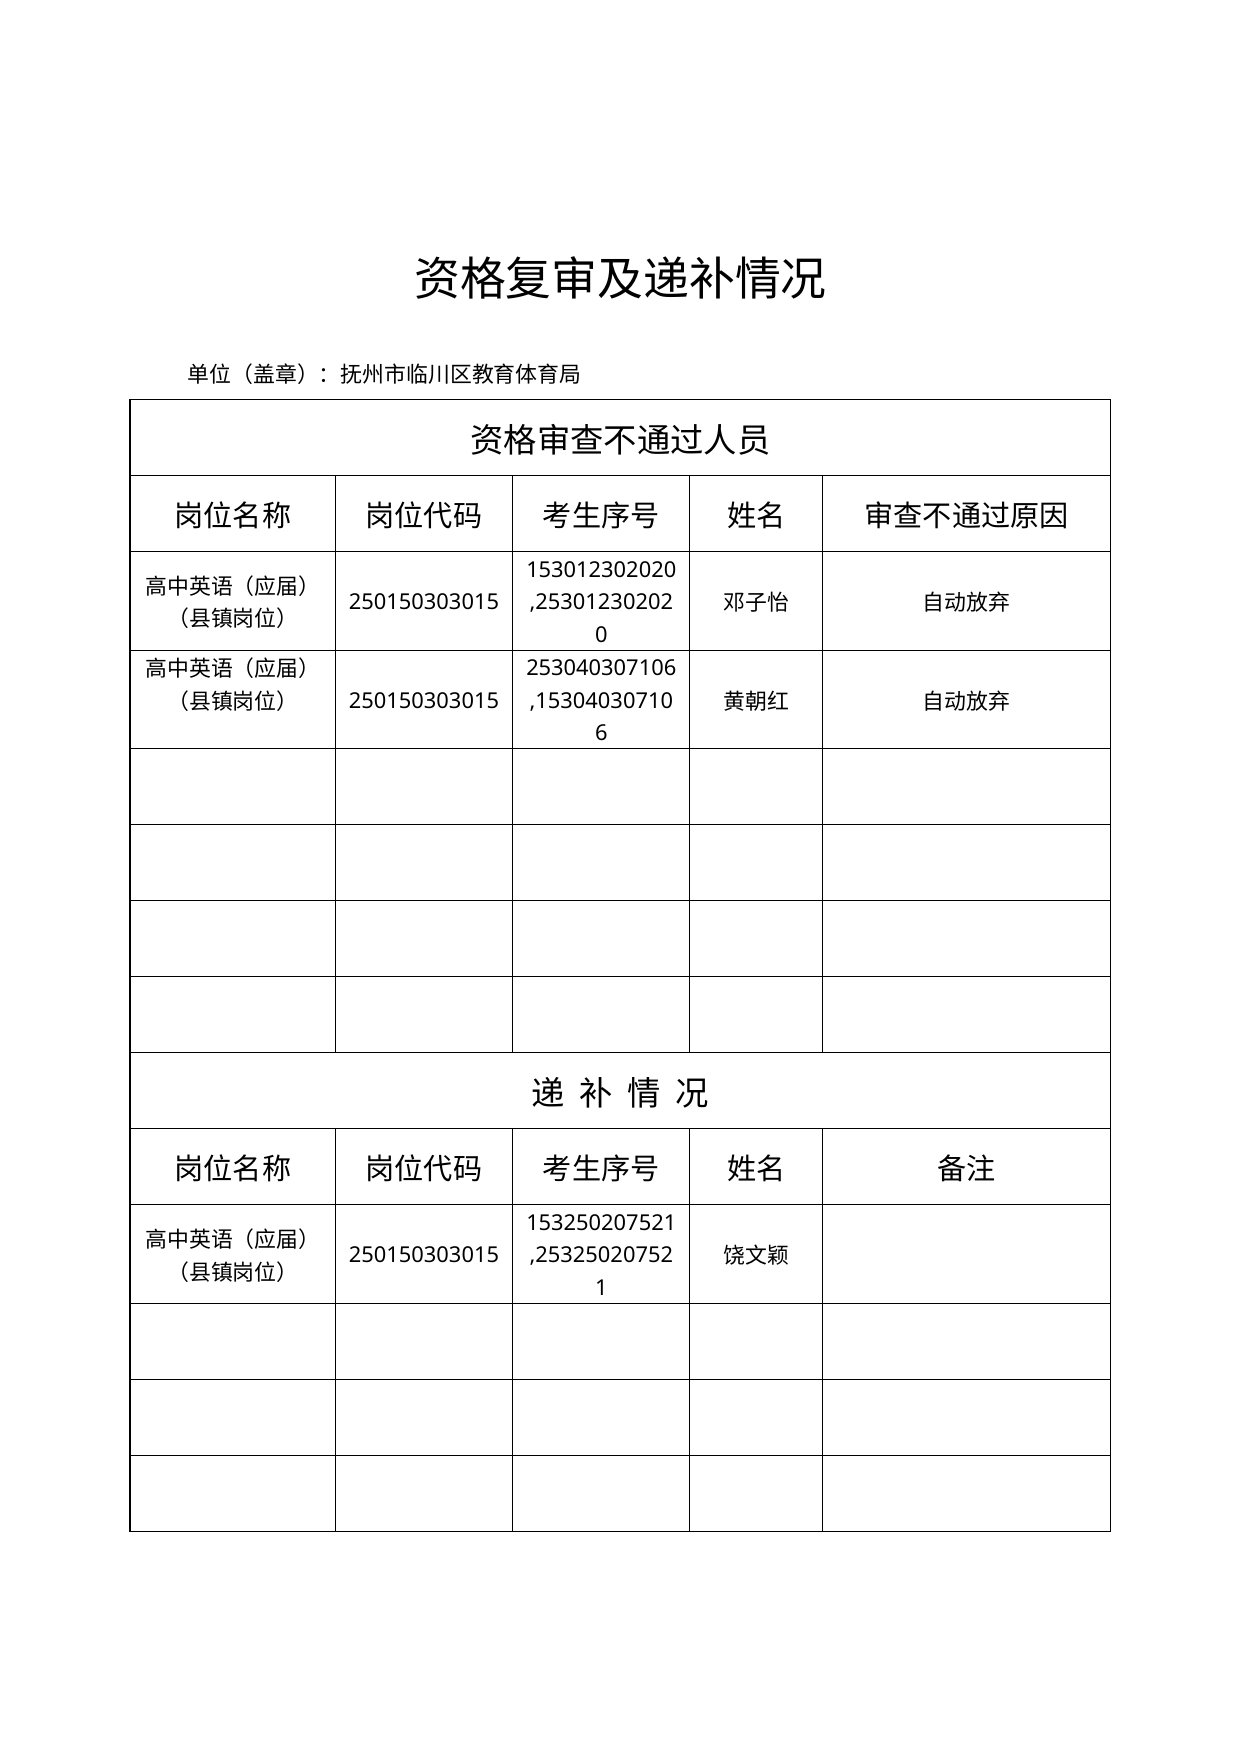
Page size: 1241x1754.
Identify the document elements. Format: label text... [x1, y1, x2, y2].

table_cell [690, 749, 822, 824]
table_cell [336, 1304, 512, 1379]
table_cell 高中英语（应届）（县镇岗位） [131, 1205, 335, 1303]
table_cell [131, 1380, 335, 1455]
table_cell [336, 749, 512, 824]
table_cell [823, 977, 1110, 1052]
table_cell 岗位名称 [131, 1129, 335, 1204]
table_cell 自动放弃 [823, 552, 1110, 650]
table_cell 153250207521,253250207521 [513, 1205, 689, 1303]
table_cell 高中英语（应届）（县镇岗位） [131, 552, 335, 650]
table_cell [823, 1304, 1110, 1379]
table_header 资格审查不通过人员 [131, 400, 1110, 475]
table_cell 考生序号 [513, 1129, 689, 1204]
table_cell 黄朝红 [690, 651, 822, 748]
table_cell 250150303015 [336, 1205, 512, 1303]
table_cell [336, 825, 512, 900]
table_cell 审查不通过原因 [823, 476, 1110, 551]
table_cell [513, 977, 689, 1052]
table_cell [131, 1456, 335, 1531]
table_cell 高中英语（应届）（县镇岗位） [131, 651, 335, 748]
table_cell [131, 1304, 335, 1379]
table_cell [690, 901, 822, 976]
text 资格复审及递补情况 [187, 227, 1053, 324]
table_cell 备注 [823, 1129, 1110, 1204]
table_cell 自动放弃 [823, 651, 1110, 748]
table_cell [690, 977, 822, 1052]
table_cell [336, 901, 512, 976]
table_cell [336, 1380, 512, 1455]
table_cell [690, 1380, 822, 1455]
table_cell [336, 977, 512, 1052]
table_cell [513, 901, 689, 976]
table_cell 岗位代码 [336, 1129, 512, 1204]
table_cell [131, 825, 335, 900]
table_cell [131, 901, 335, 976]
table_cell 考生序号 [513, 476, 689, 551]
table_cell 250150303015 [336, 552, 512, 650]
table_cell [823, 1380, 1110, 1455]
table_cell [336, 1456, 512, 1531]
table_cell [690, 1456, 822, 1531]
text 单位（盖章）：抚州市临川区教育体育局 [187, 357, 1053, 389]
table_cell [513, 825, 689, 900]
table_cell [513, 1456, 689, 1531]
table_cell 153012302020,253012302020 [513, 552, 689, 650]
table_cell [513, 749, 689, 824]
table_cell 邓子怡 [690, 552, 822, 650]
table_cell [823, 901, 1110, 976]
table_cell 岗位代码 [336, 476, 512, 551]
table_cell [823, 825, 1110, 900]
table_cell [690, 1304, 822, 1379]
table_cell [131, 749, 335, 824]
table_cell 饶文颖 [690, 1205, 822, 1303]
table_cell [690, 825, 822, 900]
table_cell [823, 749, 1110, 824]
table_cell [823, 1205, 1110, 1303]
table_cell 姓名 [690, 476, 822, 551]
table_cell 253040307106,153040307106 [513, 651, 689, 748]
table_cell 250150303015 [336, 651, 512, 748]
table_cell [513, 1304, 689, 1379]
table_cell 岗位名称 [131, 476, 335, 551]
table_cell 姓名 [690, 1129, 822, 1204]
table_cell 递 补 情 况 [131, 1053, 1110, 1128]
table_cell [131, 977, 335, 1052]
table_cell [513, 1380, 689, 1455]
table_cell [823, 1456, 1110, 1531]
